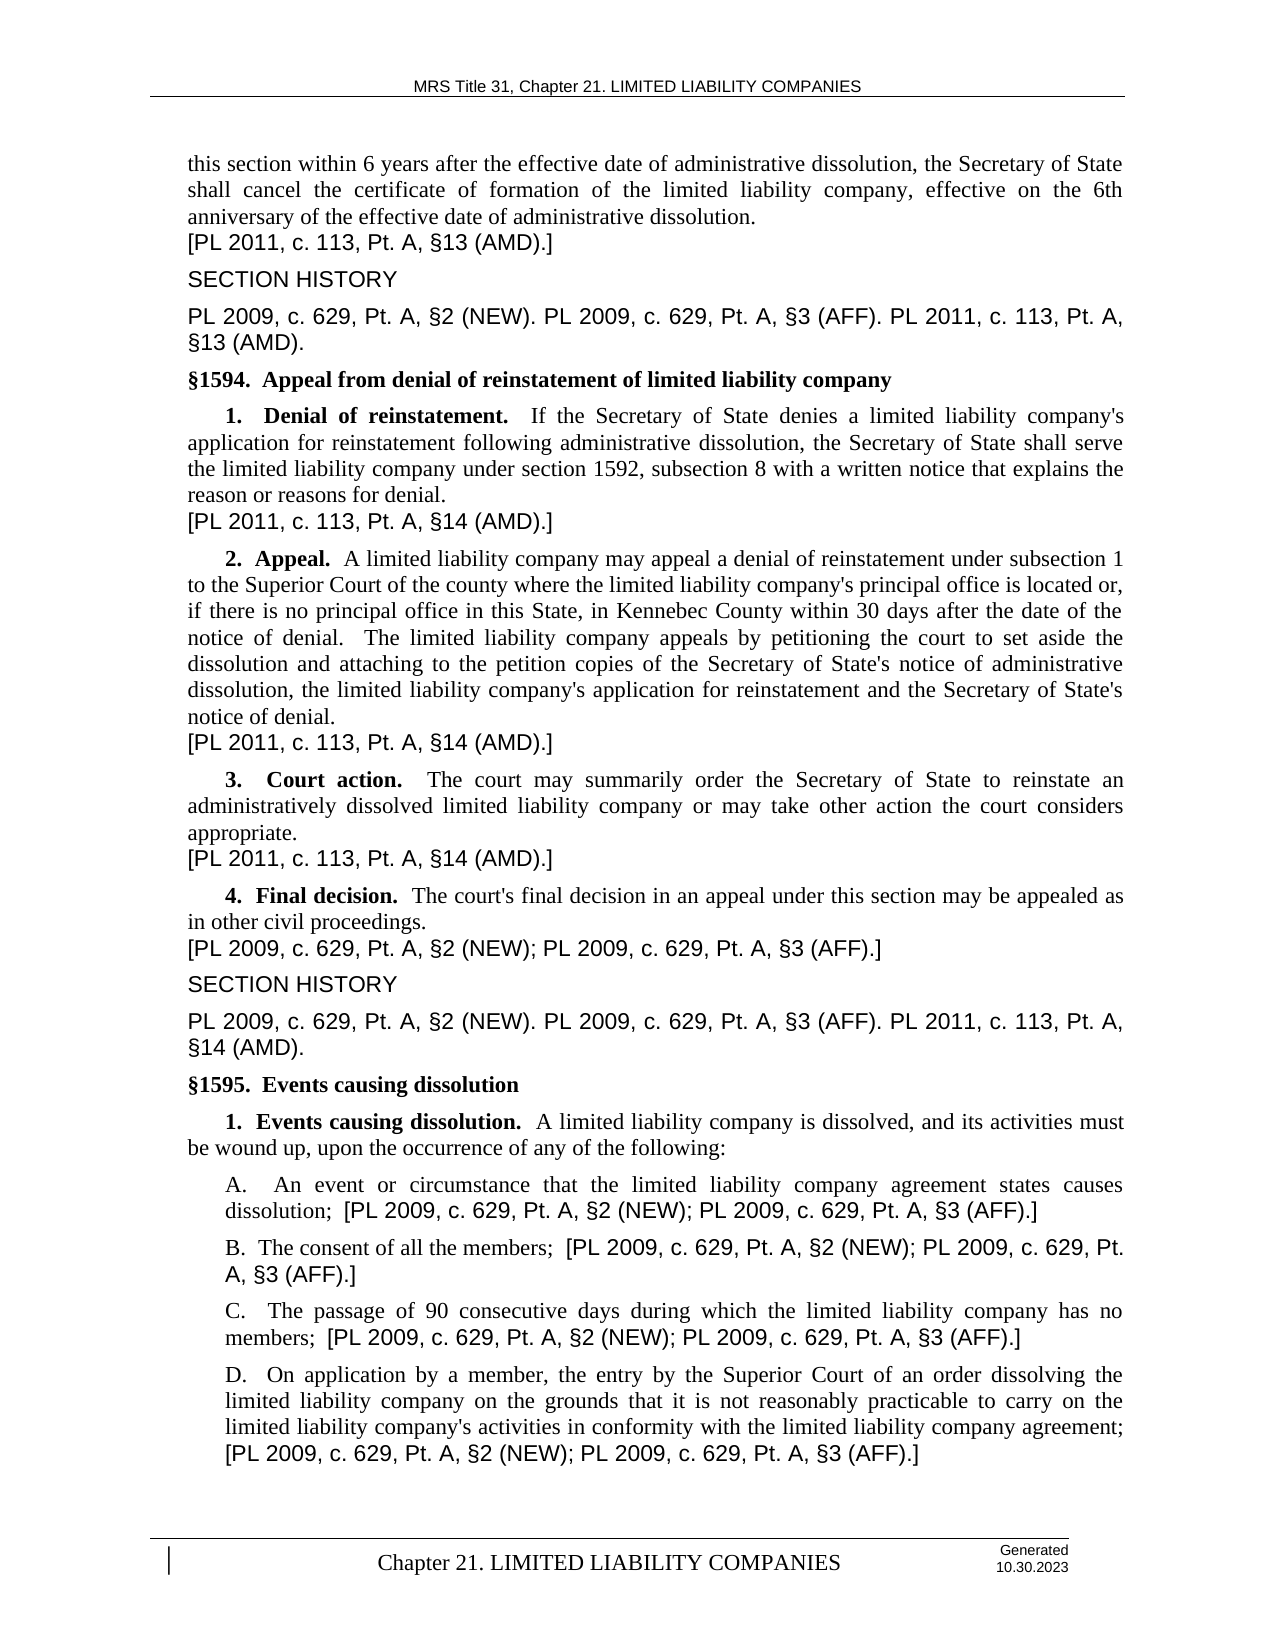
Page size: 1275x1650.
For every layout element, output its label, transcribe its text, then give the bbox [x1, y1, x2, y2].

text 2. Appeal. A limited liability company may appeal a denial of reinstatement under subsection 1 to the Superior Court of the county where the limited liability company's principal office is located or, if there is no principal office in this State, in Kennebec County within 30 days after the date of the notice of denial. The limited liability company appeals by petitioning the court to set aside the dissolution and attaching to the petition copies of the Secretary of State's notice of administrative dissolution, the limited liability company's application for reinstatement and the Secretary of State's notice of denial. [187, 545, 1125, 729]
text 1. Denial of reinstatement. If the Secretary of State denies a limited liability company's application for reinstatement following administrative dissolution, the Secretary of State shall serve the limited liability company under section 1592, subsection 8 with a written notice that explains the reason or reasons for denial. [187, 402, 1125, 508]
text §1595. Events causing dissolution [187, 1071, 1125, 1097]
text [PL 2011, c. 113, Pt. A, §14 (AMD).] [187, 508, 1125, 534]
text 1. Events causing dissolution. A limited liability company is dissolved, and its activities must be wound up, upon the occurrence of any of the following: [187, 1108, 1125, 1161]
text §1594. Appeal from denial of reinstatement of limited liability company [187, 366, 1125, 392]
text D. On application by a member, the entry by the Superior Court of an order dissolving the limited liability company on the grounds that it is not reasonably practicable to carry on the limited liability company's activities in conformity with the limited liability company agreement; [PL 2009, c. 629, Pt. A, §2 (NEW); PL 2009, c. 629, Pt. A, §3 (AFF).] [225, 1361, 1125, 1466]
text PL 2009, c. 629, Pt. A, §2 (NEW). PL 2009, c. 629, Pt. A, §3 (AFF). PL 2011, c. 113, Pt. A, §14 (AMD). [187, 1008, 1125, 1061]
text 3. Court action. The court may summarily order the Secretary of State to reinstate an administratively dissolved limited liability company or may take other action the court considers appropriate. [187, 766, 1125, 845]
text A. An event or circumstance that the limited liability company agreement states causes dissolution; [PL 2009, c. 629, Pt. A, §2 (NEW); PL 2009, c. 629, Pt. A, §3 (AFF).] [225, 1171, 1125, 1224]
text SECTION HISTORY [187, 266, 1125, 292]
text 4. Final decision. The court's final decision in an appeal under this section may be appealed as in other civil proceedings. [187, 882, 1125, 934]
text [PL 2011, c. 113, Pt. A, §13 (AMD).] [187, 229, 1125, 255]
text SECTION HISTORY [187, 971, 1125, 998]
text C. The passage of 90 consecutive days during which the limited liability company has no members; [PL 2009, c. 629, Pt. A, §2 (NEW); PL 2009, c. 629, Pt. A, §3 (AFF).] [225, 1297, 1125, 1350]
text [PL 2011, c. 113, Pt. A, §14 (AMD).] [187, 845, 1125, 871]
text B. The consent of all the members; [PL 2009, c. 629, Pt. A, §2 (NEW); PL 2009, c. 629, Pt. A, §3 (AFF).] [225, 1234, 1125, 1287]
text PL 2009, c. 629, Pt. A, §2 (NEW). PL 2009, c. 629, Pt. A, §3 (AFF). PL 2011, c. 113, Pt. A, §13 (AMD). [187, 303, 1125, 355]
text [PL 2011, c. 113, Pt. A, §14 (AMD).] [187, 729, 1125, 756]
text [PL 2009, c. 629, Pt. A, §2 (NEW); PL 2009, c. 629, Pt. A, §3 (AFF).] [187, 934, 1125, 961]
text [187, 150, 1125, 229]
